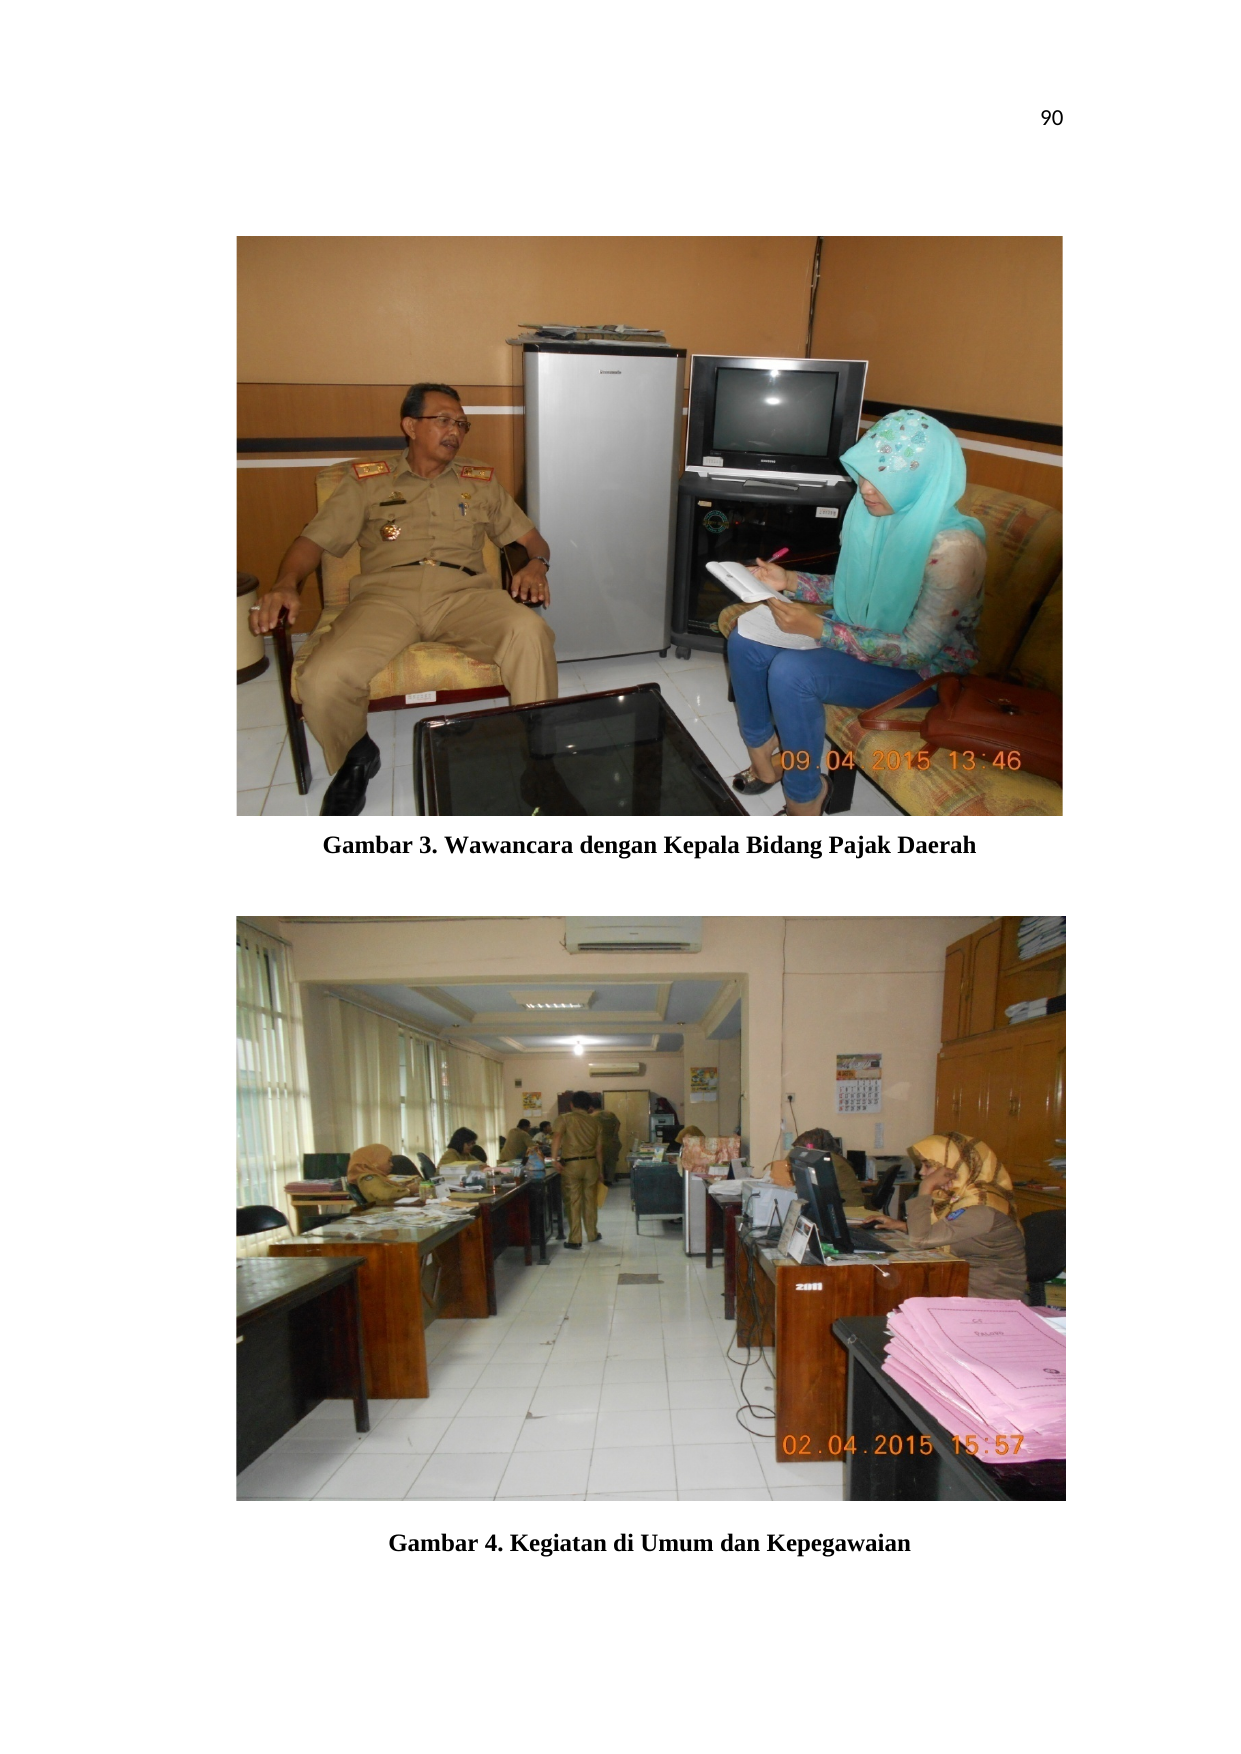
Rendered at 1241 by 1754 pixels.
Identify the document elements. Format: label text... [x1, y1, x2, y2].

picture [236, 916, 1066, 1501]
list Gambar 4. Kegiatan di Umum dan Kepegawaian [236, 1528, 1063, 1557]
picture [236, 236, 1063, 816]
list Gambar 3. Wawancara dengan Kepala Bidang Pajak Daerah [236, 816, 1063, 858]
